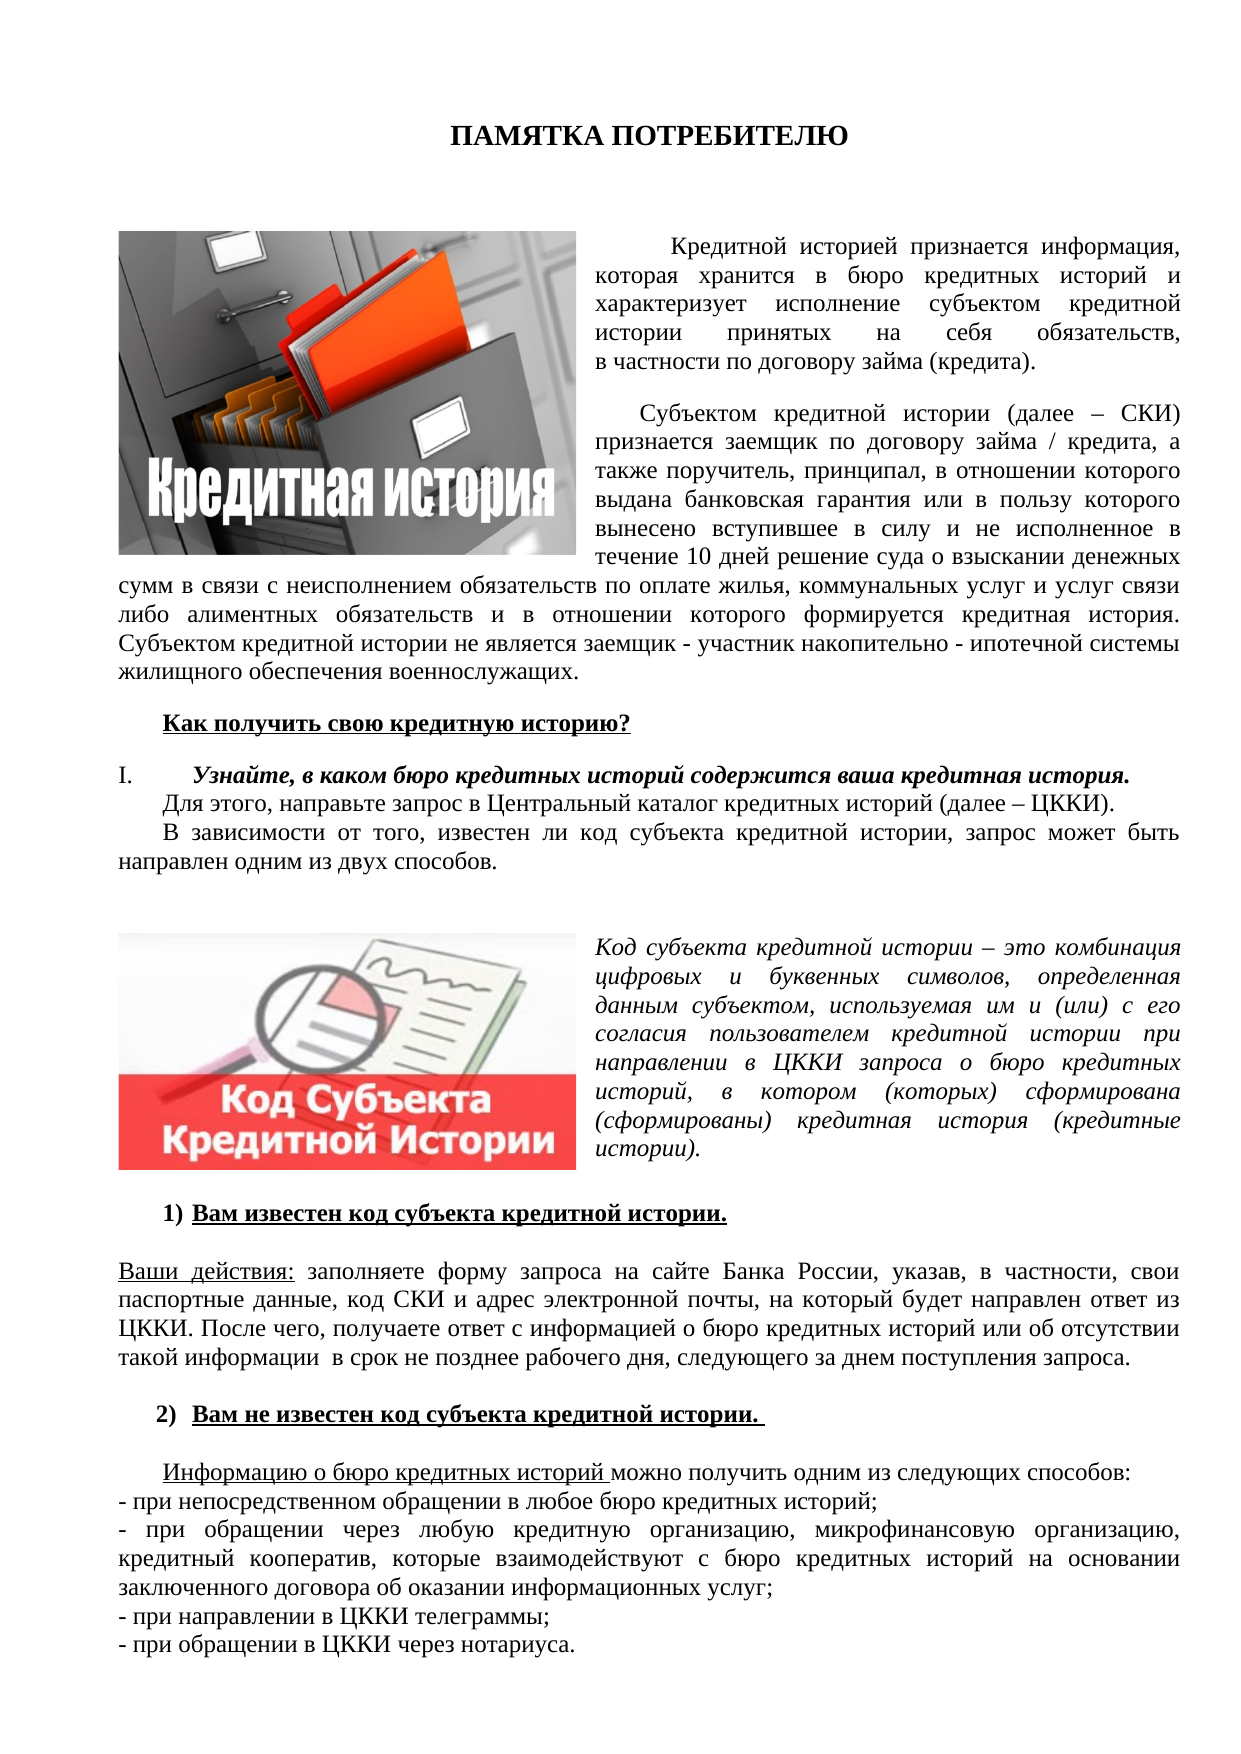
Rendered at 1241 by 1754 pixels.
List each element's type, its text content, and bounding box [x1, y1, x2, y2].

text - при направлении в ЦККИ телеграммы; [118, 1601, 1181, 1629]
list Вам не известен код субъекта кредитной истории. [118, 1399, 1181, 1428]
picture [118, 933, 577, 1170]
text - при непосредственном обращении в любое бюро кредитных историй; [118, 1486, 1181, 1514]
text Информацию о бюро кредитных историй можно получить одним из следующих способов: [118, 1457, 1181, 1486]
list Узнайте, в каком бюро кредитных историй содержится ваша кредитная история. [118, 760, 1181, 788]
text Как получить свою кредитную историю? [118, 708, 1181, 737]
text В зависимости от того, известен ли код субъекта кредитной истории, запрос может быть направлен одним из двух способов. [118, 817, 1181, 875]
text Для этого, направьте запрос в Центральный каталог кредитных историй (далее – ЦККИ). [118, 788, 1181, 817]
text ПАМЯТКА ПОТРЕБИТЕЛЮ [118, 118, 1181, 152]
text Субъектом кредитной истории (далее – СКИ) признается заемщик по договору займа / кредита, а также поручитель, принципал, в отношении которого выдана банковская гарантия или в пользу которого вынесено вступившее в силу и не исполненное в течение 10 дней решение суда о взыскании денежных сумм в связи с неисполнением обязательств по оплате жилья, коммунальных услуг и услуг связи либо алиментных обязательств и в отношении которого формируется кредитная история. Субъектом кредитной истории не является заемщик - участник накопительно - ипотечной системы жилищного обеспечения военнослужащих. [118, 398, 1181, 685]
text Кредитной историей признается информация, которая хранится в бюро кредитных историй и характеризует исполнение субъектом кредитной истории принятых на себя обязательств, в частности по договору займа (кредита). [577, 231, 1181, 375]
picture [118, 231, 577, 555]
text Ваши действия: заполняете форму запроса на сайте Банка России, указав, в частности, свои паспортные данные, код СКИ и адрес электронной почты, на который будет направлен ответ из ЦККИ. После чего, получаете ответ с информацией о бюро кредитных историй или об отсутствии такой информации в срок не позднее рабочего дня, следующего за днем поступления запроса. [118, 1256, 1181, 1371]
list Вам известен код субъекта кредитной истории. [118, 1198, 1181, 1227]
text - при обращении в ЦККИ через нотариуса. [118, 1629, 1181, 1658]
text - при обращении через любую кредитную организацию, микрофинансовую организацию, кредитный кооператив, которые взаимодействуют с бюро кредитных историй на основании заключенного договора об оказании информационных услуг; [118, 1514, 1181, 1601]
